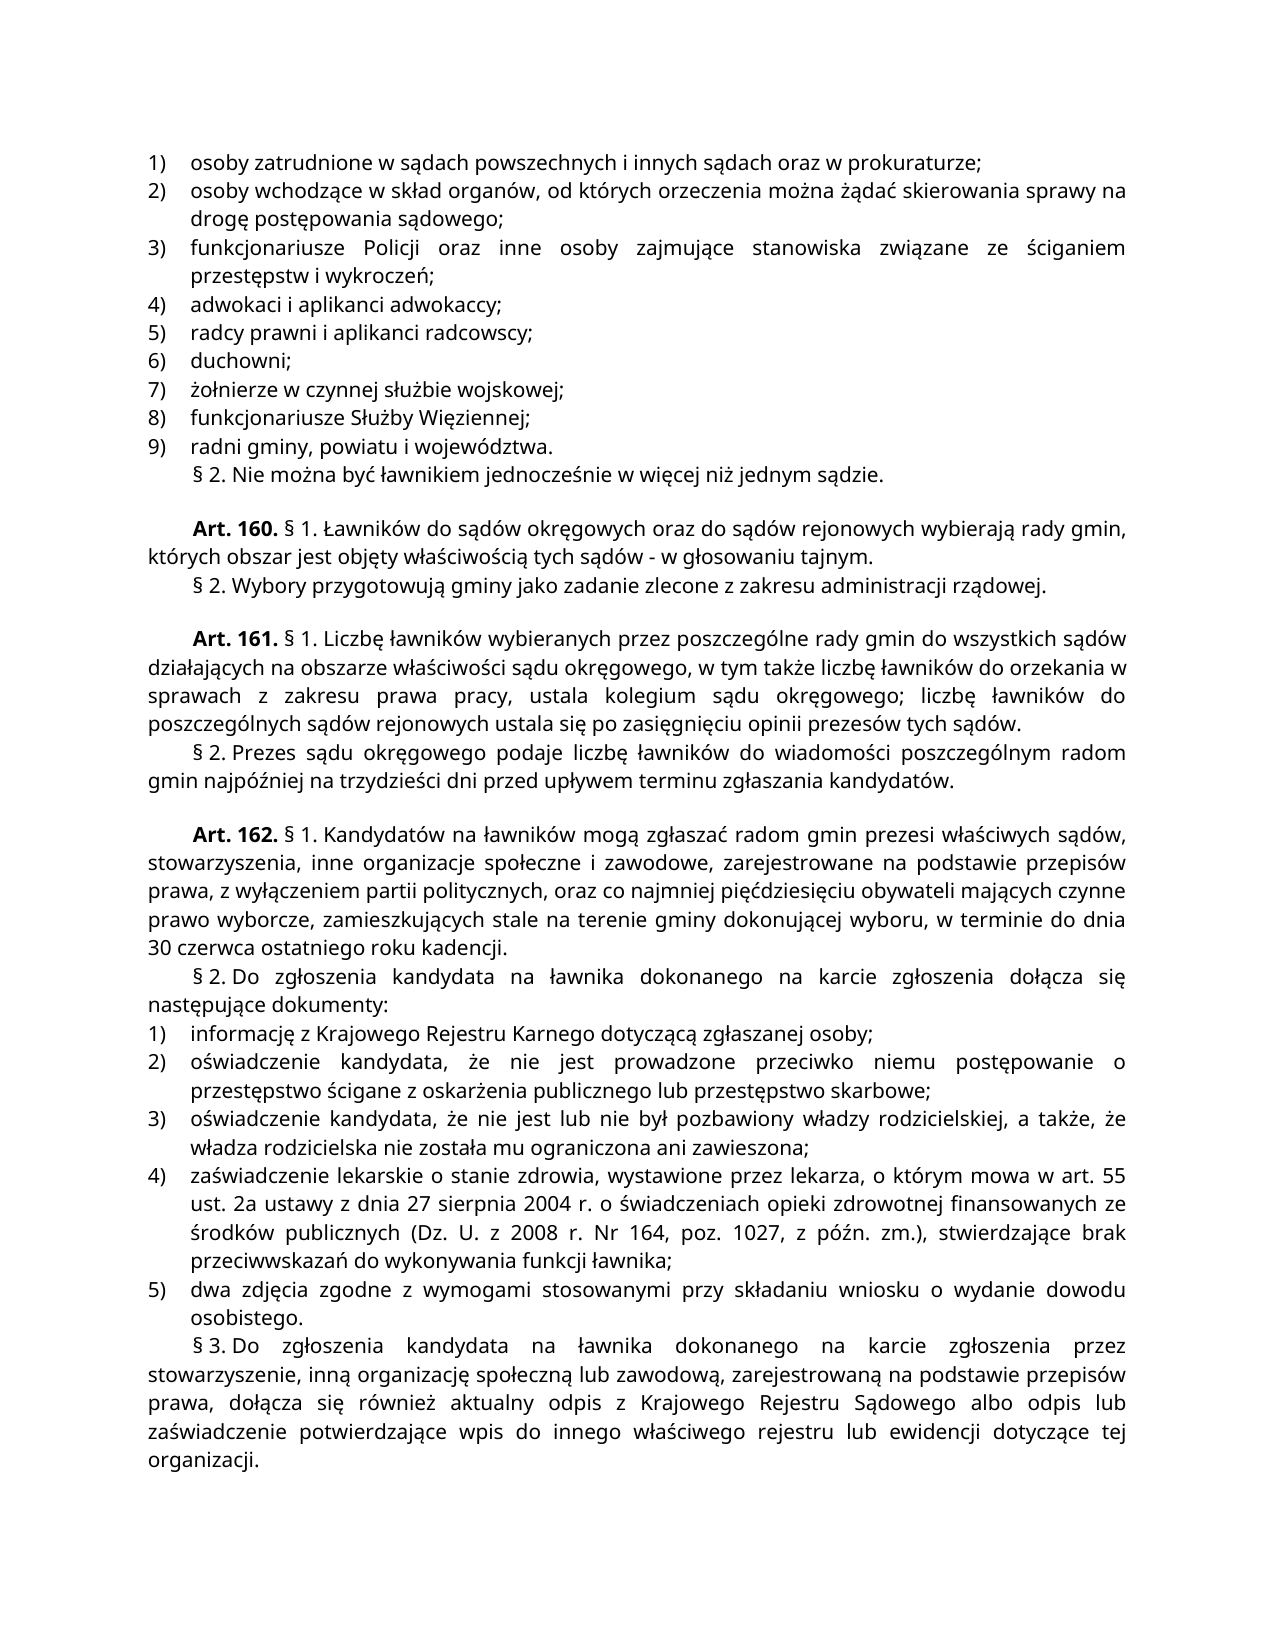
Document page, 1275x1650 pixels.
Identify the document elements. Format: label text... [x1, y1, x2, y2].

text § 2. Nie można być ławnikiem jednocześnie w więcej niż jednym sądzie. [148, 460, 1127, 489]
text § 2. Do zgłoszenia kandydata na ławnika dokonanego na karcie zgłoszenia dołącza się następujące dokumenty: [148, 962, 1127, 1019]
text 6) duchowni; [148, 347, 1127, 375]
text Art. 162. § 1. Kandydatów na ławników mogą zgłaszać radom gmin prezesi właściwych sądów, stowarzyszenia, inne organizacje społeczne i zawodowe, zarejestrowane na podstawie przepisów prawa, z wyłączeniem partii politycznych, oraz co najmniej pięćdziesięciu obywateli mających czynne prawo wyborcze, zamieszkujących stale na terenie gminy dokonującej wyboru, w terminie do dnia 30 czerwca ostatniego roku kadencji. [148, 820, 1127, 962]
text 8) funkcjonariusze Służby Więziennej; [148, 403, 1127, 432]
text 2) osoby wchodzące w skład organów, od których orzeczenia można żądać skierowania sprawy na drogę postępowania sądowego; [148, 176, 1127, 233]
text 1) informację z Krajowego Rejestru Karnego dotyczącą zgłaszanej osoby; [148, 1019, 1127, 1047]
text 2) oświadczenie kandydata, że nie jest prowadzone przeciwko niemu postępowanie o przestępstwo ścigane z oskarżenia publicznego lub przestępstwo skarbowe; [148, 1047, 1127, 1104]
text 3) oświadczenie kandydata, że nie jest lub nie był pozbawiony władzy rodzicielskiej, a także, że władza rodzicielska nie została mu ograniczona ani zawieszona; [148, 1104, 1127, 1161]
text Art. 160. § 1. Ławników do sądów okręgowych oraz do sądów rejonowych wybierają rady gmin, których obszar jest objęty właściwością tych sądów - w głosowaniu tajnym. [148, 514, 1127, 571]
text 7) żołnierze w czynnej służbie wojskowej; [148, 375, 1127, 403]
text 9) radni gminy, powiatu i województwa. [148, 432, 1127, 460]
text 1) osoby zatrudnione w sądach powszechnych i innych sądach oraz w prokuraturze; [148, 148, 1127, 176]
text 5) radcy prawni i aplikanci radcowscy; [148, 318, 1127, 347]
text § 2. Prezes sądu okręgowego podaje liczbę ławników do wiadomości poszczególnym radom gmin najpóźniej na trzydzieści dni przed upływem terminu zgłaszania kandydatów. [148, 738, 1127, 795]
text 4) zaświadczenie lekarskie o stanie zdrowia, wystawione przez lekarza, o którym mowa w art. 55 ust. 2a ustawy z dnia 27 sierpnia 2004 r. o świadczeniach opieki zdrowotnej finansowanych ze środków publicznych (Dz. U. z 2008 r. Nr 164, poz. 1027, z późn. zm.), stwierdzające brak przeciwwskazań do wykonywania funkcji ławnika; [148, 1161, 1127, 1275]
text Art. 161. § 1. Liczbę ławników wybieranych przez poszczególne rady gmin do wszystkich sądów działających na obszarze właściwości sądu okręgowego, w tym także liczbę ławników do orzekania w sprawach z zakresu prawa pracy, ustala kolegium sądu okręgowego; liczbę ławników do poszczególnych sądów rejonowych ustala się po zasięgnięciu opinii prezesów tych sądów. [148, 624, 1127, 738]
text § 3. Do zgłoszenia kandydata na ławnika dokonanego na karcie zgłoszenia przez stowarzyszenie, inną organizację społeczną lub zawodową, zarejestrowaną na podstawie przepisów prawa, dołącza się również aktualny odpis z Krajowego Rejestru Sądowego albo odpis lub zaświadczenie potwierdzające wpis do innego właściwego rejestru lub ewidencji dotyczące tej organizacji. [148, 1332, 1127, 1474]
text 3) funkcjonariusze Policji oraz inne osoby zajmujące stanowiska związane ze ściganiem przestępstw i wykroczeń; [148, 233, 1127, 290]
text § 2. Wybory przygotowują gminy jako zadanie zlecone z zakresu administracji rządowej. [148, 571, 1127, 599]
text 5) dwa zdjęcia zgodne z wymogami stosowanymi przy składaniu wniosku o wydanie dowodu osobistego. [148, 1275, 1127, 1332]
text 4) adwokaci i aplikanci adwokaccy; [148, 290, 1127, 318]
